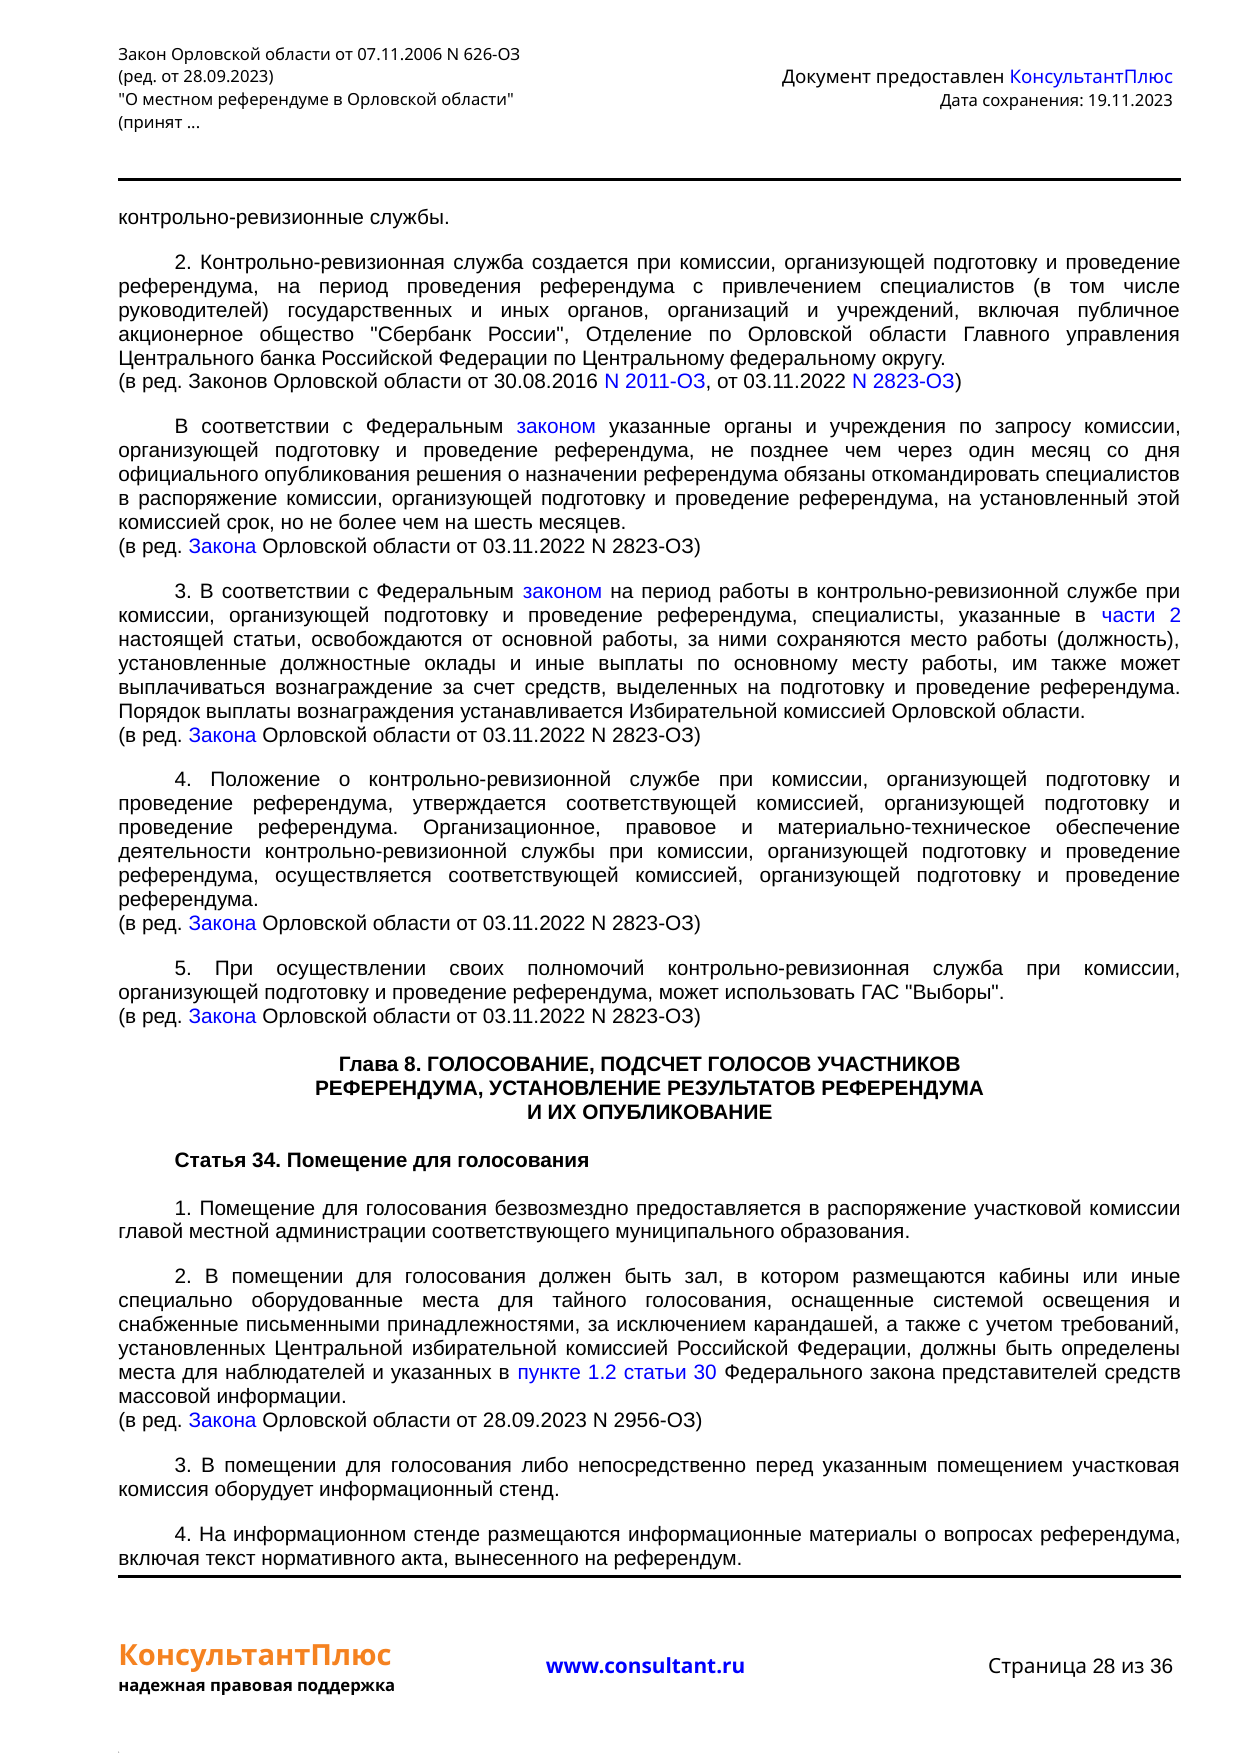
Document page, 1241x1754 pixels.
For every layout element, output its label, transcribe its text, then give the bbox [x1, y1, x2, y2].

text В соответствии с Федеральным законом указанные органы и учреждения по запросу комиссии, организующей подготовку и проведение референдума, не позднее чем через один месяц со дня официального опубликования решения о назначении референдума обязаны откомандировать специалистов в распоряжение комиссии, организующей подготовку и проведение референдума, на установленный этой комиссией срок, но не более чем на шесть месяцев. [118, 414, 1181, 534]
text (в ред. Закона Орловской области от 03.11.2022 N 2823-ОЗ) [118, 1004, 1181, 1028]
text 5. При осуществлении своих полномочий контрольно-ревизионная служба при комиссии, организующей подготовку и проведение референдума, может использовать ГАС "Выборы". [118, 956, 1181, 1004]
text 3. В соответствии с Федеральным законом на период работы в контрольно-ревизионной службе при комиссии, организующей подготовку и проведение референдума, специалисты, указанные в части 2 настоящей статьи, освобождаются от основной работы, за ними сохраняются место работы (должность), установленные должностные оклады и иные выплаты по основному месту работы, им также может выплачиваться вознаграждение за счет средств, выделенных на подготовку и проведение референдума. Порядок выплаты вознаграждения устанавливается Избирательной комиссией Орловской области. [118, 579, 1181, 722]
text 4. Положение о контрольно-ревизионной службе при комиссии, организующей подготовку и проведение референдума, утверждается соответствующей комиссией, организующей подготовку и проведение референдума. Организационное, правовое и материально-техническое обеспечение деятельности контрольно-ревизионной службы при комиссии, организующей подготовку и проведение референдума, осуществляется соответствующей комиссией, организующей подготовку и проведение референдума. [118, 767, 1181, 911]
text (в ред. Закона Орловской области от 03.11.2022 N 2823-ОЗ) [118, 534, 1181, 558]
text (в ред. Закона Орловской области от 28.09.2023 N 2956-ОЗ) [118, 1408, 1181, 1432]
text 2. В помещении для голосования должен быть зал, в котором размещаются кабины или иные специально оборудованные места для тайного голосования, оснащенные системой освещения и снабженные письменными принадлежностями, за исключением карандашей, а также с учетом требований, установленных Центральной избирательной комиссией Российской Федерации, должны быть определены места для наблюдателей и указанных в пункте 1.2 статьи 30 Федерального закона представителей средств массовой информации. [118, 1264, 1181, 1408]
text (в ред. Закона Орловской области от 03.11.2022 N 2823-ОЗ) [118, 722, 1181, 746]
text (в ред. Закона Орловской области от 03.11.2022 N 2823-ОЗ) [118, 911, 1181, 935]
text 1. Помещение для голосования безвозмездно предоставляется в распоряжение участковой комиссии главой местной администрации соответствующего муниципального образования. [118, 1195, 1181, 1243]
title Глава 8. ГОЛОСОВАНИЕ, ПОДСЧЕТ ГОЛОСОВ УЧАСТНИКОВ [118, 1052, 1181, 1076]
title Статья 34. Помещение для голосования [118, 1147, 1181, 1171]
text (в ред. Законов Орловской области от 30.08.2016 N 2011-ОЗ, от 03.11.2022 N 2823-ОЗ) [118, 369, 1181, 393]
text 2. Контрольно-ревизионная служба создается при комиссии, организующей подготовку и проведение референдума, на период проведения референдума с привлечением специалистов (в том числе руководителей) государственных и иных органов, организаций и учреждений, включая публичное акционерное общество "Сбербанк России", Отделение по Орловской области Главного управления Центрального банка Российской Федерации по Центральному федеральному округу. [118, 249, 1181, 369]
title И ИХ ОПУБЛИКОВАНИЕ [118, 1099, 1181, 1123]
title РЕФЕРЕНДУМА, УСТАНОВЛЕНИЕ РЕЗУЛЬТАТОВ РЕФЕРЕНДУМА [118, 1076, 1181, 1099]
text 4. На информационном стенде размещаются информационные материалы о вопросах референдума, включая текст нормативного акта, вынесенного на референдум. [118, 1521, 1181, 1569]
text 3. В помещении для голосования либо непосредственно перед указанным помещением участковая комиссия оборудует информационный стенд. [118, 1453, 1181, 1501]
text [118, 205, 1181, 229]
